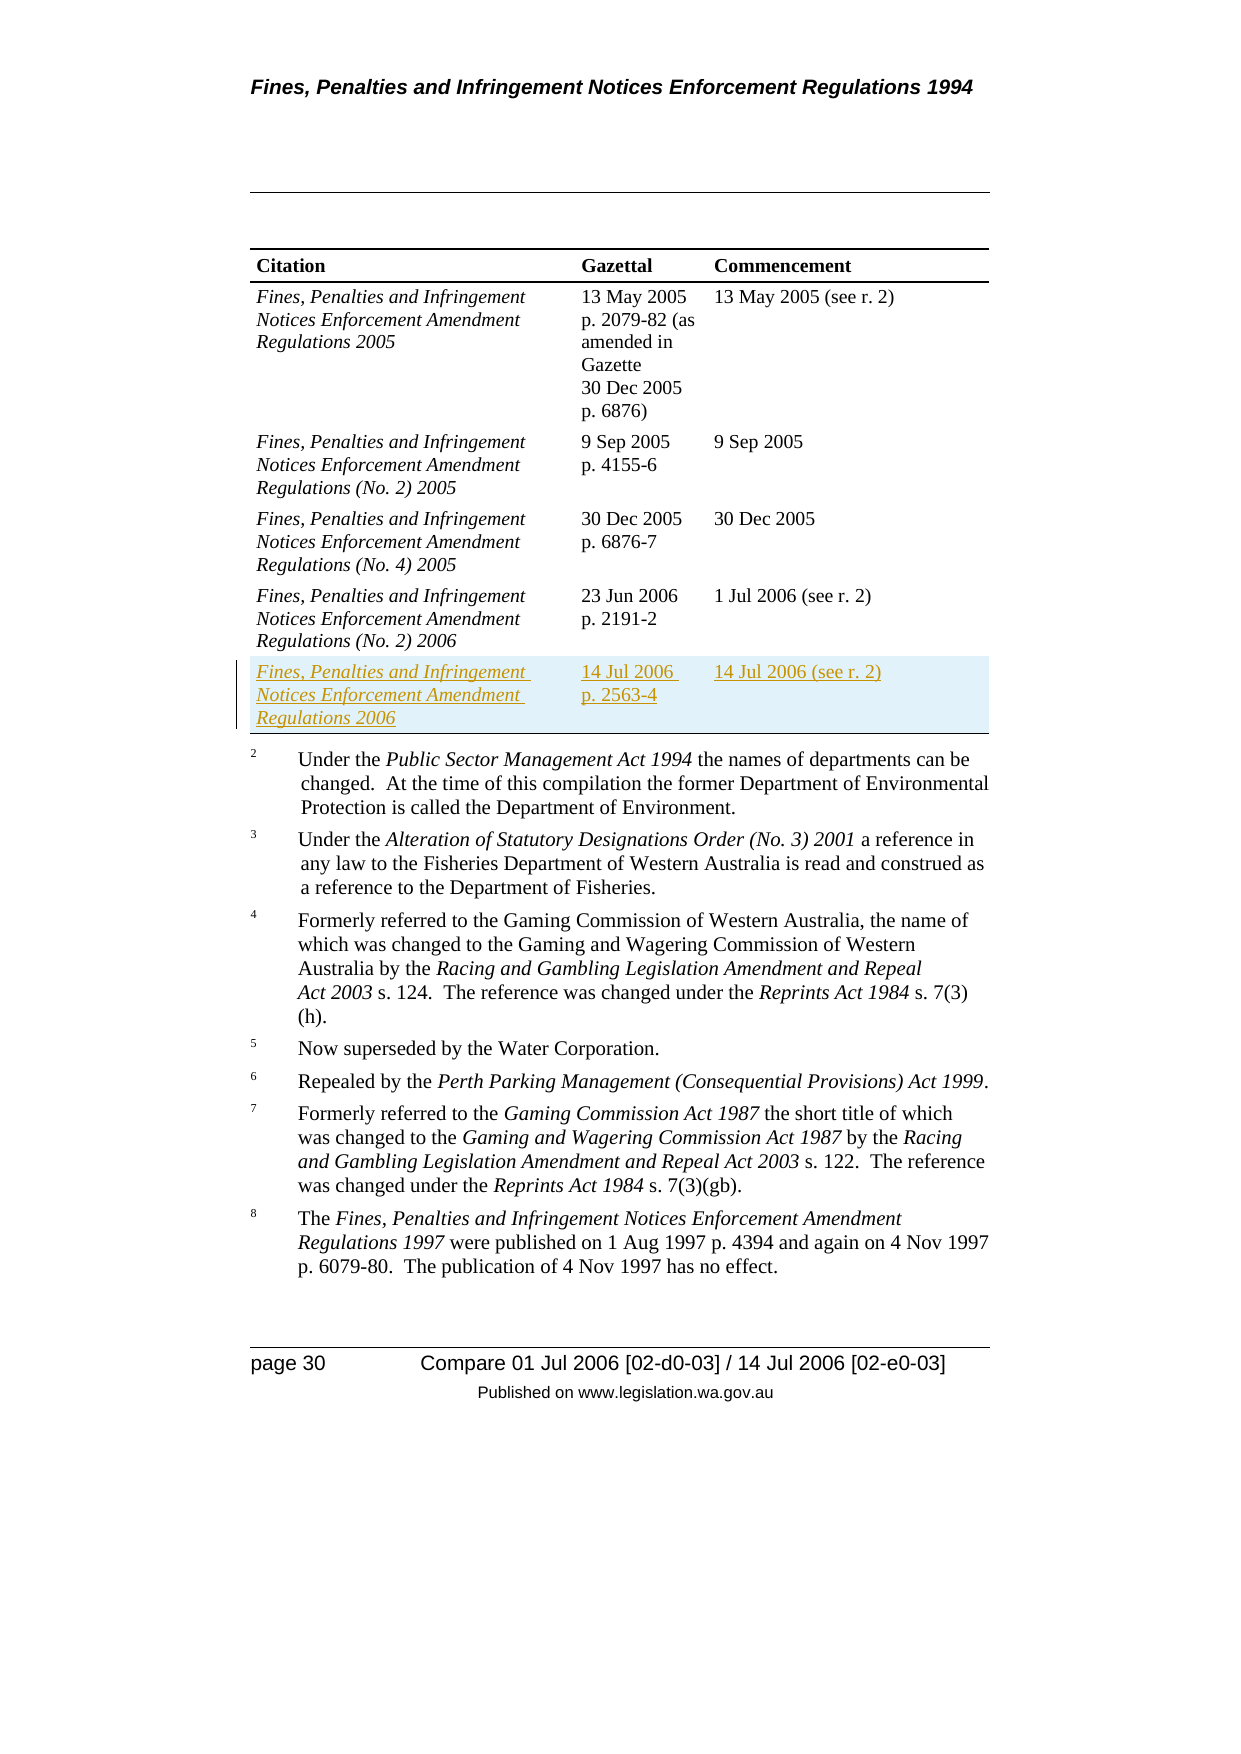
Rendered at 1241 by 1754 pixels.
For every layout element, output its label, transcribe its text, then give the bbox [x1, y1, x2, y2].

text 6 Repealed by the Perth Parking Management (Consequential Provisions) Act 1999. [250, 1069, 990, 1093]
text 8 The Fines, Penalties and Infringement Notices Enforcement Amendment Regulations 1997 were published on 1 Aug 1997 p. 4394 and again on 4 Nov 1997 p. 6079-80. The publication of 4 Nov 1997 has no effect. [250, 1206, 990, 1278]
table_cell 13 May 2005 p. 2079-82 (as amended in Gazette 30 Dec 2005 p. 6876) [575, 283, 708, 426]
table_header Citation [250, 250, 575, 281]
table_header Gazettal [575, 250, 708, 281]
table_cell 9 Sep 2005 p. 4155-6 [575, 426, 708, 503]
table_cell Fines, Penalties and Infringement Notices Enforcement Amendment Regulations (No. 2) 2005 [250, 426, 575, 503]
text 2 Under the Public Sector Management Act 1994 the names of departments can be changed. At the time of this compilation the former Department of Environmental Protection is called the Department of Environment. [250, 747, 990, 819]
text 3 Under the Alteration of Statutory Designations Order (No. 3) 2001 a reference in any law to the Fisheries Department of Western Australia is read and construed as a reference to the Department of Fisheries. [250, 827, 990, 899]
table_cell 30 Dec 2005 p. 6876-7 [575, 503, 708, 579]
table_cell 9 Sep 2005 [708, 426, 989, 503]
table_cell 23 Jun 2006 p. 2191-2 [575, 580, 708, 656]
table_header Commencement [708, 250, 989, 281]
text 5 Now superseded by the Water Corporation. [250, 1036, 990, 1060]
table_cell Fines, Penalties and Infringement Notices Enforcement Amendment Regulations (No. 2) 2006 [250, 580, 575, 656]
table_cell Fines, Penalties and Infringement Notices Enforcement Amendment Regulations 2005 [250, 283, 575, 426]
text 7 Formerly referred to the Gaming Commission Act 1987 the short title of which was changed to the Gaming and Wagering Commission Act 1987 by the Racing and Gambling Legislation Amendment and Repeal Act 2003 s. 122. The reference was changed under the Reprints Act 1984 s. 7(3)(gb). [250, 1101, 990, 1197]
table_cell 13 May 2005 (see r. 2) [708, 283, 989, 426]
table_cell Fines, Penalties and Infringement Notices Enforcement Amendment Regulations (No. 4) 2005 [250, 503, 575, 579]
table_cell 1 Jul 2006 (see r. 2) [708, 580, 989, 656]
table_cell 30 Dec 2005 [708, 503, 989, 579]
text 4 Formerly referred to the Gaming Commission of Western Australia, the name of which was changed to the Gaming and Wagering Commission of Western Australia by the Racing and Gambling Legislation Amendment and Repeal Act 2003 s. 124. The reference was changed under the Reprints Act 1984 s. 7(3)(h). [250, 908, 990, 1028]
